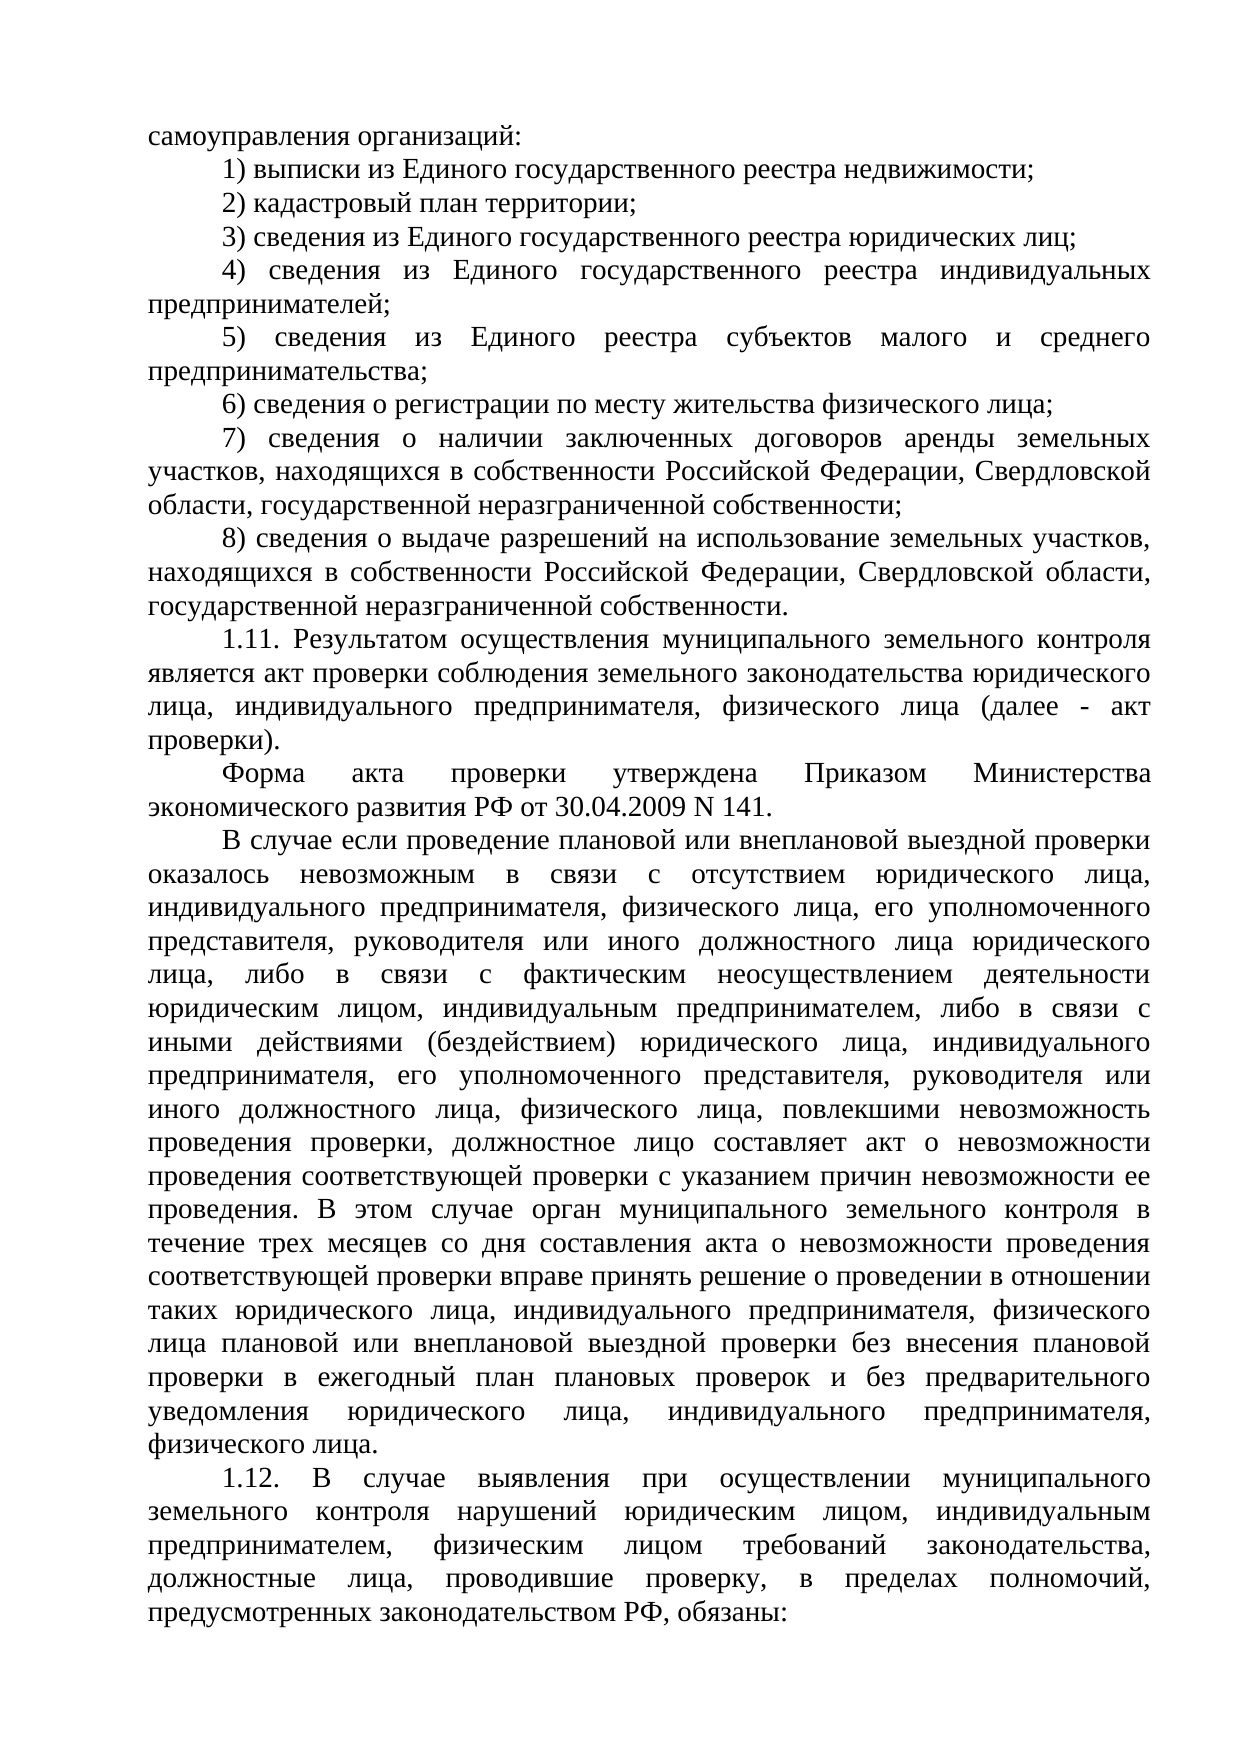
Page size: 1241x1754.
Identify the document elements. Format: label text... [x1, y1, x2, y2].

text 3) сведения из Единого государственного реестра юридических лиц; [148, 219, 1152, 252]
text 8) сведения о выдаче разрешений на использование земельных участков, находящихся в собственности Российской Федерации, Свердловской области, государственной неразграниченной собственности. [148, 521, 1152, 621]
text 1) выписки из Единого государственного реестра недвижимости; [148, 152, 1152, 185]
text 4) сведения из Единого государственного реестра индивидуальных предпринимателей; [148, 252, 1152, 319]
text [148, 118, 1152, 152]
text Форма акта проверки утверждена Приказом Министерства экономического развития РФ от 30.04.2009 N 141. [148, 755, 1152, 822]
text 2) кадастровый план территории; [148, 185, 1152, 219]
text 1.12. В случае выявления при осуществлении муниципального земельного контроля нарушений юридическим лицом, индивидуальным предпринимателем, физическим лицом требований законодательства, должностные лица, проводившие проверку, в пределах полномочий, предусмотренных законодательством РФ, обязаны: [148, 1460, 1152, 1627]
text 6) сведения о регистрации по месту жительства физического лица; [148, 386, 1152, 420]
text В случае если проведение плановой или внеплановой выездной проверки оказалось невозможным в связи с отсутствием юридического лица, индивидуального предпринимателя, физического лица, его уполномоченного представителя, руководителя или иного должностного лица юридического лица, либо в связи с фактическим неосуществлением деятельности юридическим лицом, индивидуальным предпринимателем, либо в связи с иными действиями (бездействием) юридического лица, индивидуального предпринимателя, его уполномоченного представителя, руководителя или иного должностного лица, физического лица, повлекшими невозможность проведения проверки, должностное лицо составляет акт о невозможности проведения соответствующей проверки с указанием причин невозможности ее проведения. В этом случае орган муниципального земельного контроля в течение трех месяцев со дня составления акта о невозможности проведения соответствующей проверки вправе принять решение о проведении в отношении таких юридического лица, индивидуального предпринимателя, физического лица плановой или внеплановой выездной проверки без внесения плановой проверки в ежегодный план плановых проверок и без предварительного уведомления юридического лица, индивидуального предпринимателя, физического лица. [148, 822, 1152, 1460]
text 1.11. Результатом осуществления муниципального земельного контроля является акт проверки соблюдения земельного законодательства юридического лица, индивидуального предпринимателя, физического лица (далее - акт проверки). [148, 621, 1152, 755]
text 5) сведения из Единого реестра субъектов малого и среднего предпринимательства; [148, 319, 1152, 386]
text 7) сведения о наличии заключенных договоров аренды земельных участков, находящихся в собственности Российской Федерации, Свердловской области, государственной неразграниченной собственности; [148, 420, 1152, 521]
